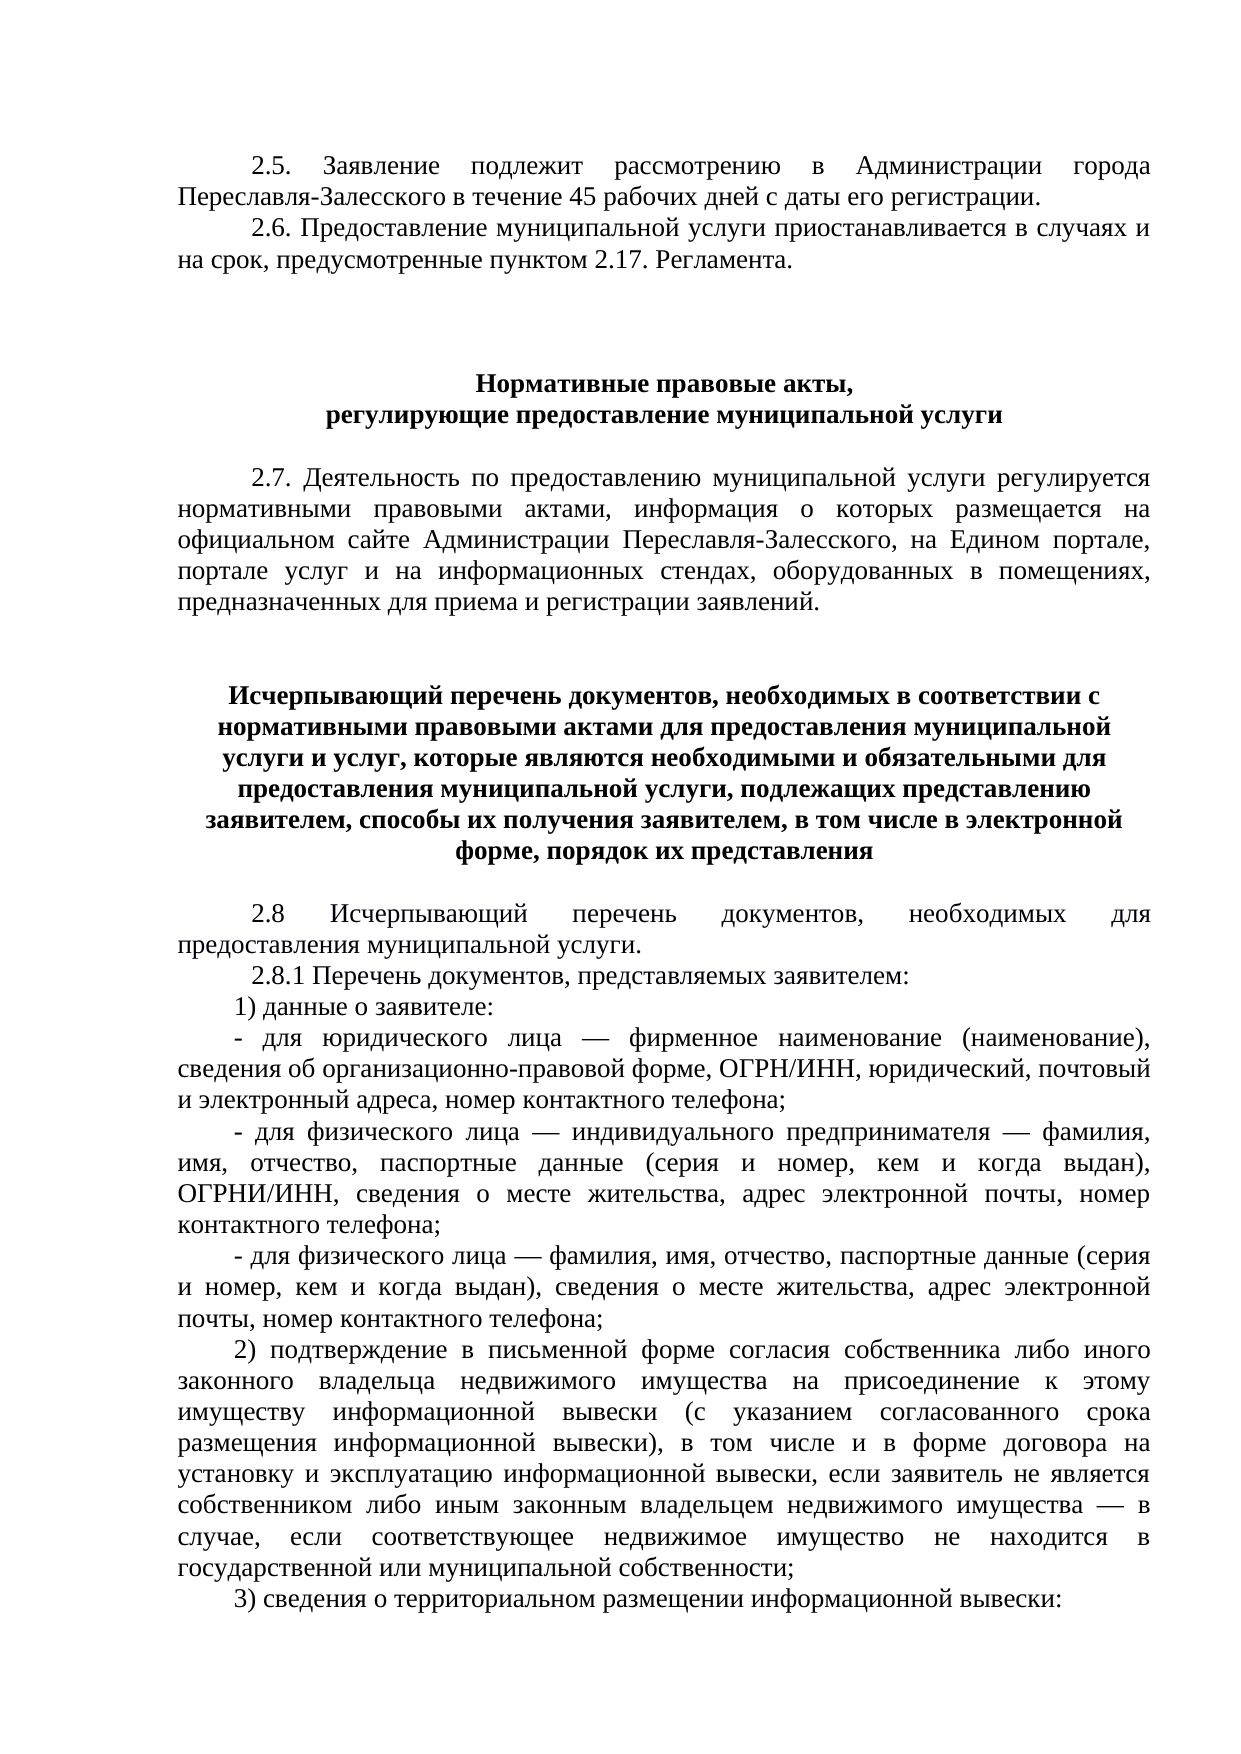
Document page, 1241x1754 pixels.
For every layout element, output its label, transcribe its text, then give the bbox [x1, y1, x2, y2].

text - для юридического лица — фирменное наименование (наименование), сведения об организационно-правовой форме, ОГРН/ИНН, юридический, почтовый и электронный адреса, номер контактного телефона; [177, 1021, 1152, 1115]
text 2.5. Заявление подлежит рассмотрению в Администрации города Переславля-Залесского в течение 45 рабочих дней с даты его регистрации. [177, 149, 1152, 212]
text 2.8.1 Перечень документов, представляемых заявителем: [177, 959, 1152, 990]
text 2.8 Исчерпывающий перечень документов, необходимых для предоставления муниципальной услуги. [177, 897, 1152, 959]
text - для физического лица — индивидуального предпринимателя — фамилия, имя, отчество, паспортные данные (серия и номер, кем и когда выдан), ОГРНИ/ИНН, сведения о месте жительства, адрес электронной почты, номер контактного телефона; [177, 1115, 1152, 1239]
text регулирующие предоставление муниципальной услуги [177, 398, 1152, 429]
text 2.6. Предоставление муниципальной услуги приостанавливается в случаях и на срок, предусмотренные пунктом 2.17. Регламента. [177, 212, 1152, 274]
text - для физического лица — фамилия, имя, отчество, паспортные данные (серия и номер, кем и когда выдан), сведения о месте жительства, адрес электронной почты, номер контактного телефона; [177, 1239, 1152, 1333]
text Исчерпывающий перечень документов, необходимых в соответствии с нормативными правовыми актами для предоставления муниципальной услуги и услуг, которые являются необходимыми и обязательными для предоставления муниципальной услуги, подлежащих представлению заявителем, способы их получения заявителем, в том числе в электронной форме, порядок их представления [177, 679, 1152, 866]
text 3) сведения о территориальном размещении информационной вывески: [177, 1582, 1152, 1613]
text 2) подтверждение в письменной форме согласия собственника либо иного законного владельца недвижимого имущества на присоединение к этому имуществу информационной вывески (с указанием согласованного срока размещения информационной вывески), в том числе и в форме договора на установку и эксплуатацию информационной вывески, если заявитель не является собственником либо иным законным владельцем недвижимого имущества — в случае, если соответствующее недвижимое имущество не находится в государственной или муниципальной собственности; [177, 1333, 1152, 1582]
text 2.7. Деятельность по предоставлению муниципальной услуги регулируется нормативными правовыми актами, информация о которых размещается на официальном сайте Администрации Переславля-Залесского, на Едином портале, портале услуг и на информационных стендах, оборудованных в помещениях, предназначенных для приема и регистрации заявлений. [177, 461, 1152, 616]
text 1) данные о заявителе: [177, 990, 1152, 1021]
text Нормативные правовые акты, [177, 367, 1152, 398]
